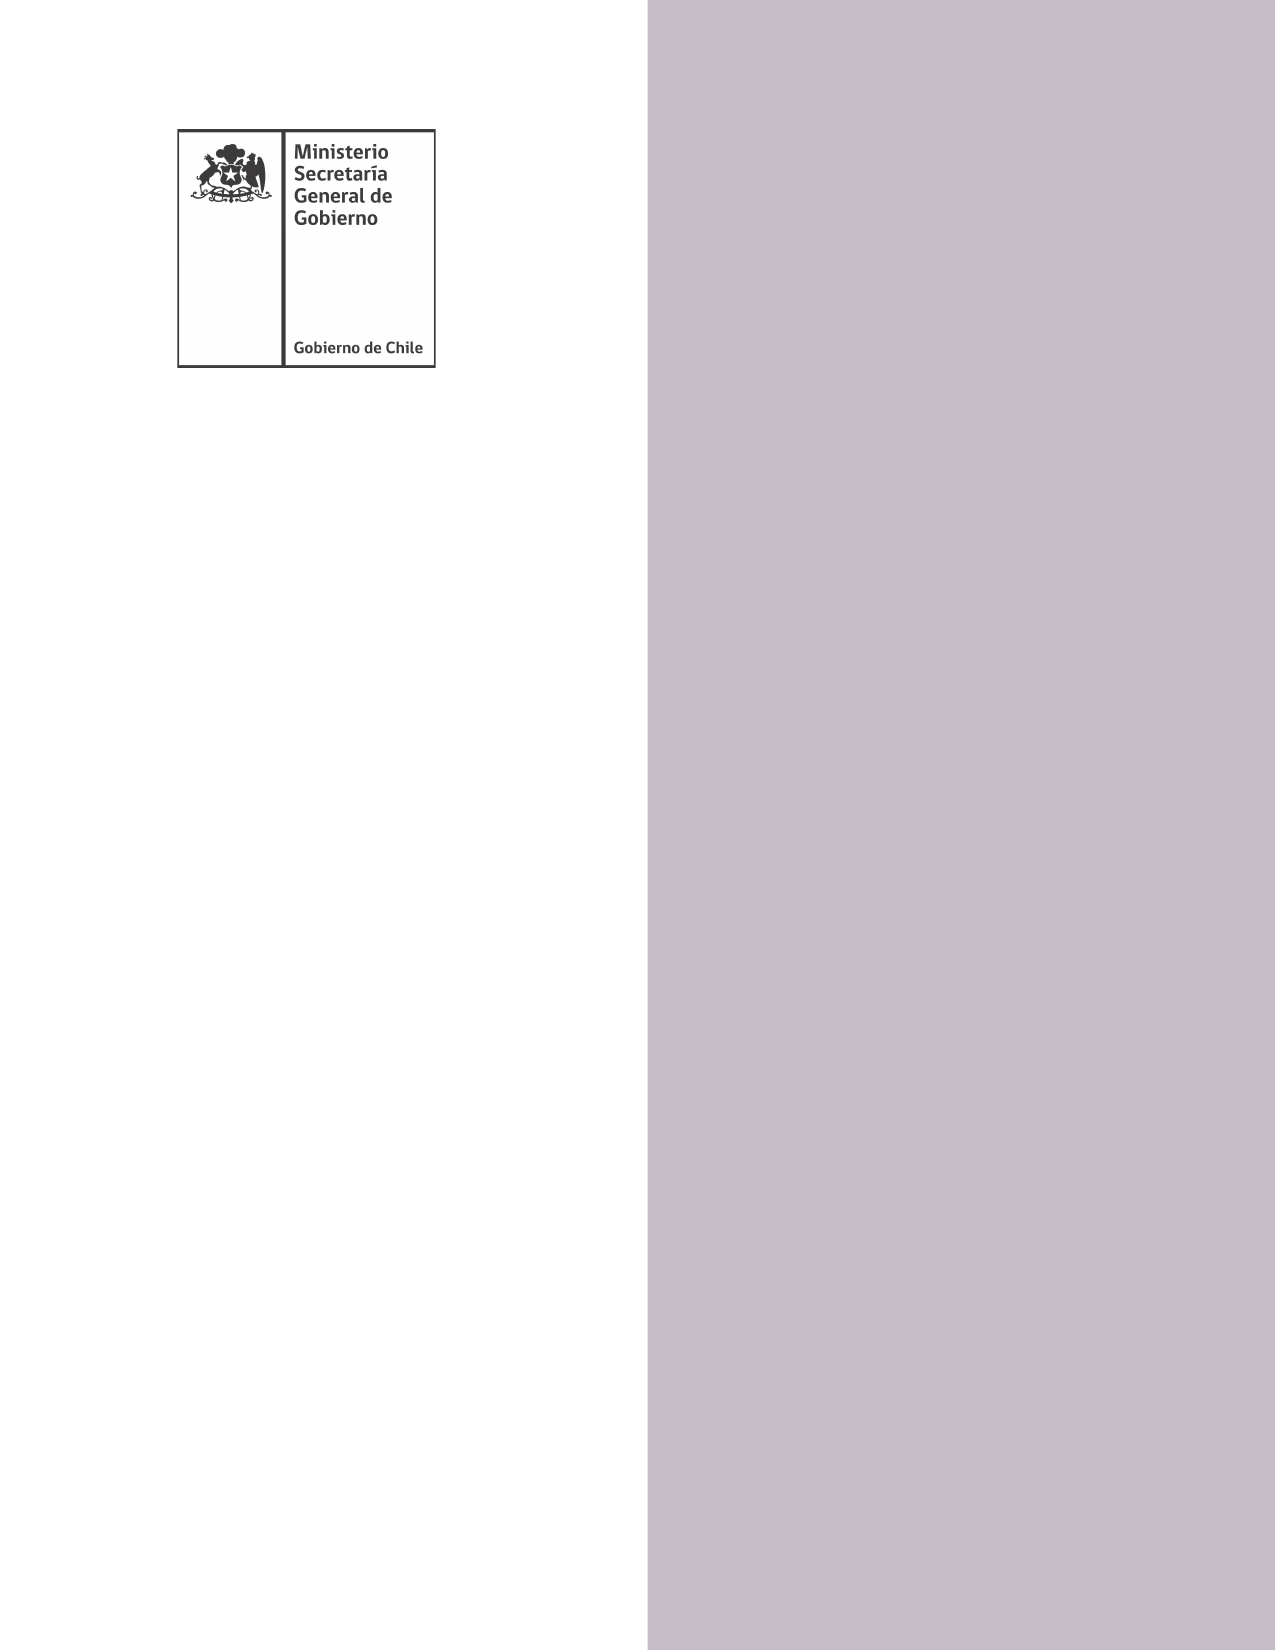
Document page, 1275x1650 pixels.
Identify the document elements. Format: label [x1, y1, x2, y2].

picture [177, 129, 436, 368]
